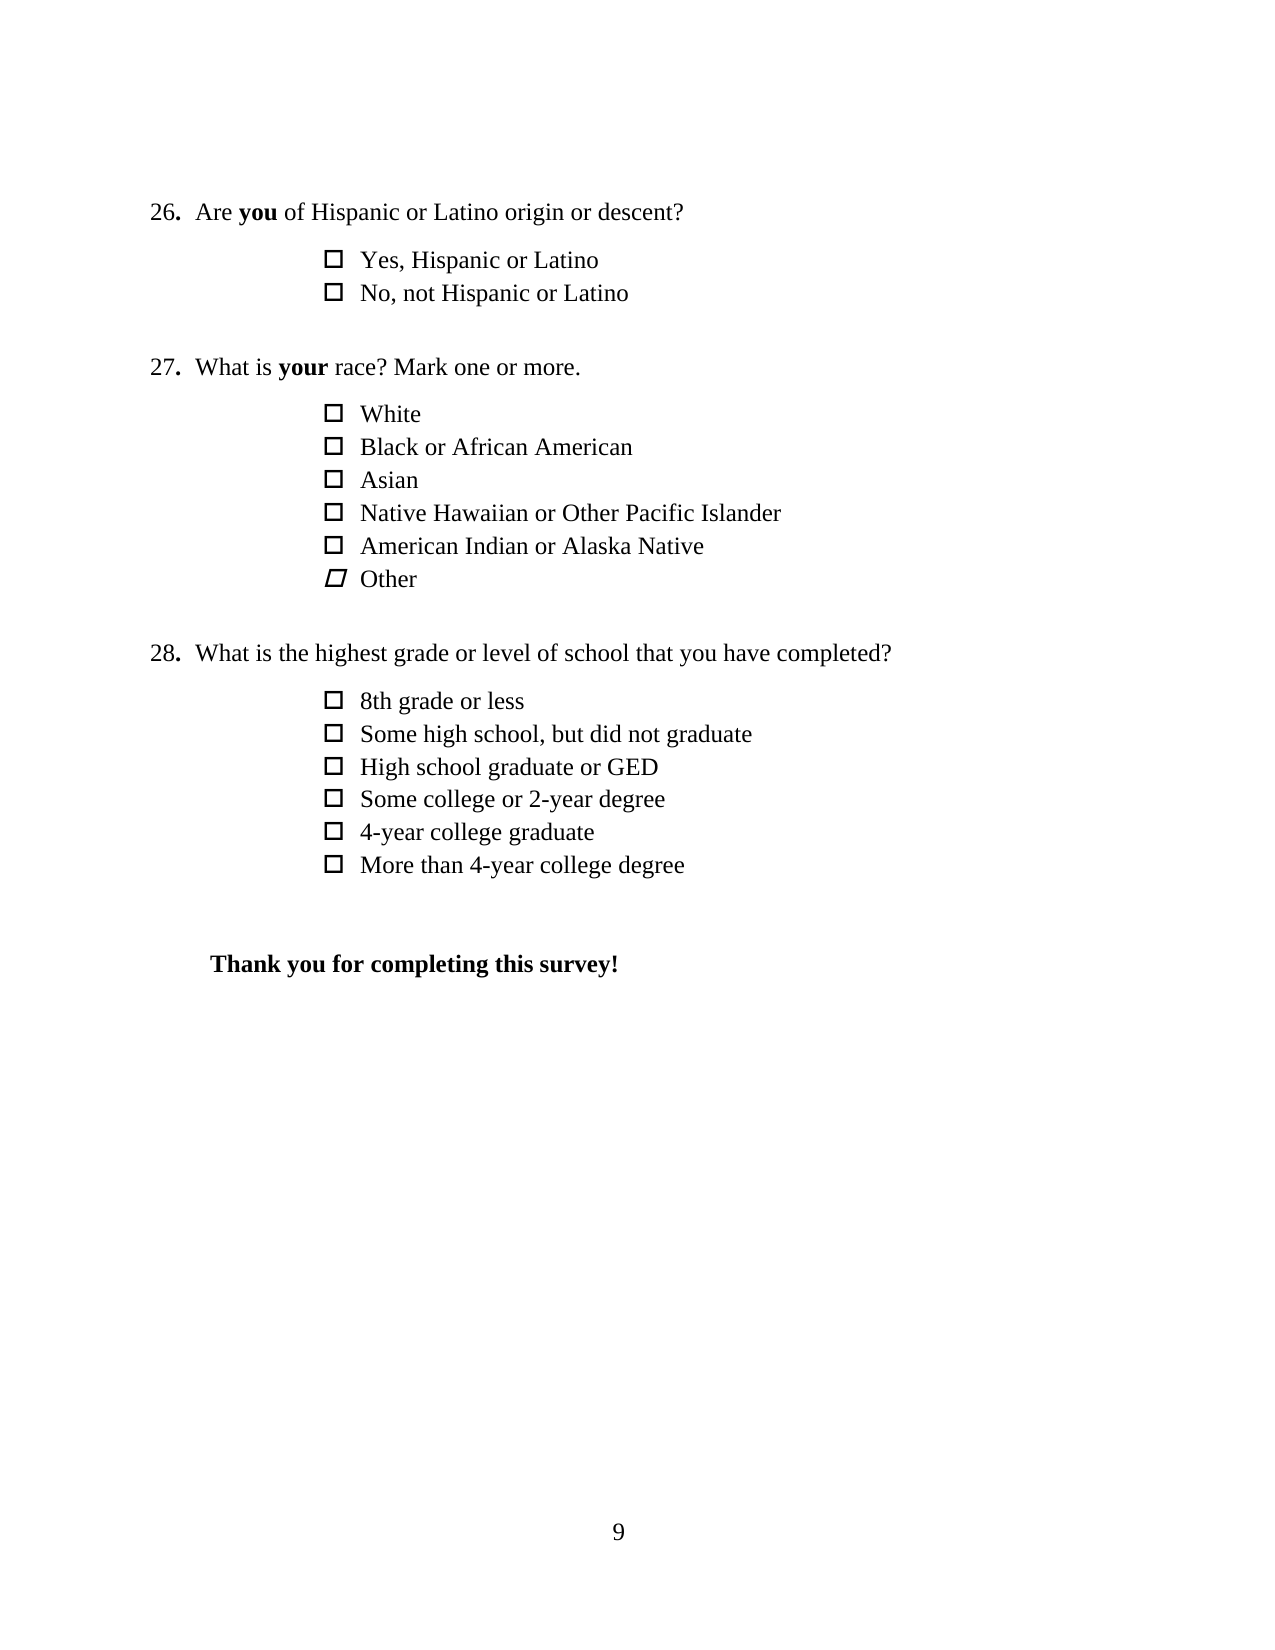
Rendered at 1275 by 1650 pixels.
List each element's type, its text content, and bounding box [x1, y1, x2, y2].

list Native Hawaiian or Other Pacific Islander [322, 498, 1125, 527]
text 26. Are you of Hispanic or Latino origin or descent? [150, 197, 1125, 226]
list Asian [322, 465, 1125, 494]
text 28. What is the highest grade or level of school that you have completed? [150, 638, 1125, 667]
list Yes, Hispanic or Latino [322, 245, 1125, 274]
text 27. What is your race? Mark one or more. [150, 352, 1125, 381]
list American Indian or Alaska Native [322, 531, 1125, 560]
list 4-year college graduate [322, 817, 1125, 846]
text Thank you for completing this survey! [210, 949, 1125, 978]
list Other [322, 564, 1125, 593]
list 8th grade or less [322, 686, 1125, 714]
list Some high school, but did not graduate [322, 719, 1125, 747]
list No, not Hispanic or Latino [322, 278, 1125, 307]
list High school graduate or GED [322, 752, 1125, 780]
list White [322, 399, 1125, 428]
list Some college or 2-year degree [322, 784, 1125, 813]
list Black or African American [322, 432, 1125, 461]
list More than 4-year college degree [322, 850, 1125, 879]
